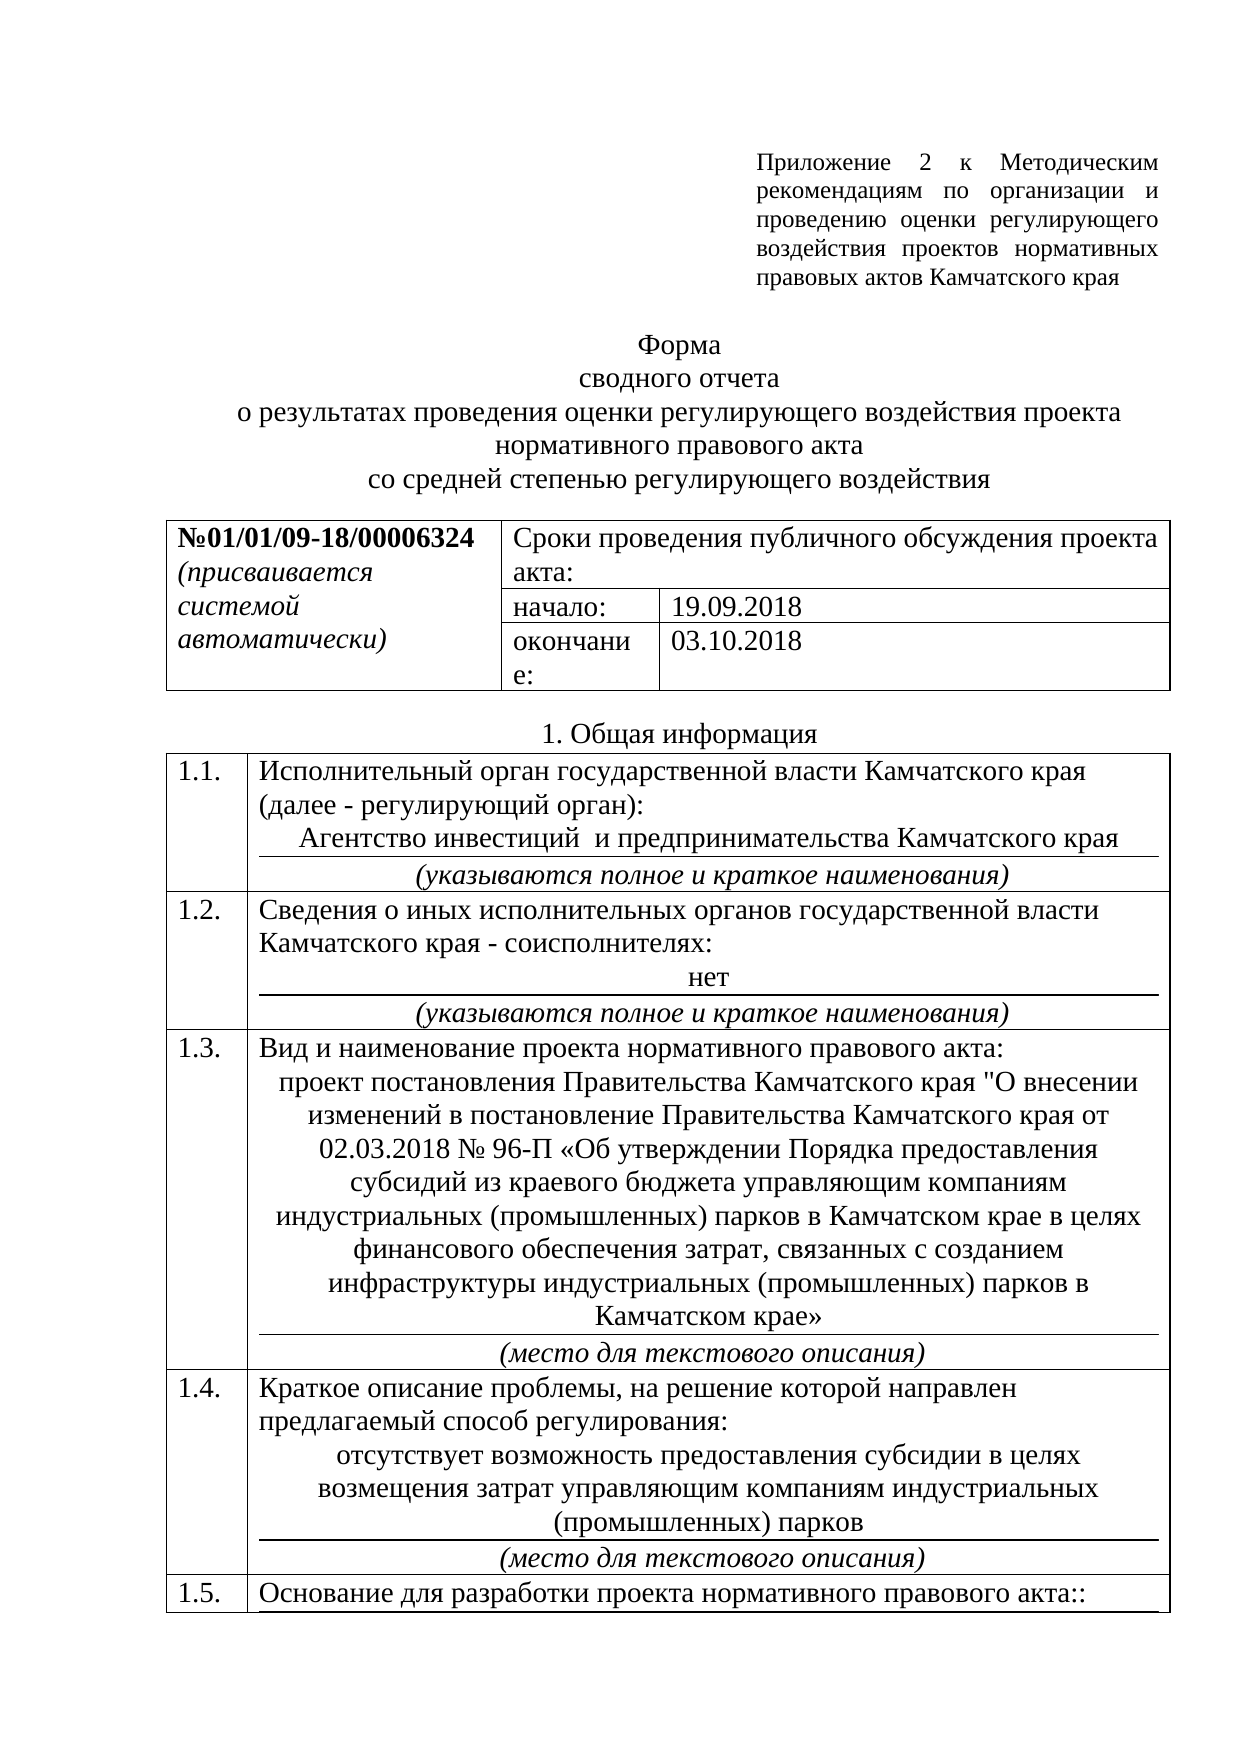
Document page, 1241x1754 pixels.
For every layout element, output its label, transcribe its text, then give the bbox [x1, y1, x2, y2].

table_cell 1.5. [167, 1575, 247, 1612]
table_cell 03.10.2018 [660, 623, 1169, 690]
table_cell 19.09.2018 [660, 589, 1169, 622]
table_cell 1.4. [167, 1370, 247, 1574]
table_cell начало: [502, 589, 659, 622]
table_cell 1.3. [167, 1030, 247, 1369]
text сводного отчета [177, 360, 1181, 394]
table_header [167, 521, 501, 690]
table_header Приложение 2 к Методическим рекомендациям по организации и проведению оценки регулирующего воздействия проектов нормативных правовых актов Камчатского края [756, 147, 1170, 291]
table_header Исполнительный орган государственной власти Камчатского края (далее - регулирующий орган): Агентство инвестиций и предпринимательства Камчатского края (указываются полное и краткое наименования) [248, 754, 1169, 891]
text Форма [177, 327, 1181, 360]
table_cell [248, 1575, 1169, 1612]
table_cell Вид и наименование проекта нормативного правового акта: проект постановления Правительства Камчатского края "О внесении изменений в постановление Правительства Камчатского края от 02.03.2018 № 96-П «Об утверждении Порядка предоставления субсидий из краевого бюджета управляющим компаниям индустриальных (промышленных) парков в Камчатском крае в целях финансового обеспечения затрат, связанных с созданием инфраструктуры индустриальных (промышленных) парков в Камчатском крае» (место для текстового описания) [248, 1030, 1169, 1369]
table_cell окончание: [502, 623, 659, 690]
text о результатах проведения оценки регулирующего воздействия проекта нормативного правового акта [177, 394, 1181, 461]
table_cell Сведения о иных исполнительных органов государственной власти Камчатского края - соисполнителях: нет (указываются полное и краткое наименования) [248, 892, 1169, 1029]
table_header Сроки проведения публичного обсуждения проекта акта: [502, 521, 1169, 588]
text 1. Общая информация [177, 716, 1181, 750]
table_cell Краткое описание проблемы, на решение которой направлен предлагаемый способ регулирования: отсутствует возможность предоставления субсидии в целях возмещения затрат управляющим компаниям индустриальных (промышленных) парков (место для текстового описания) [248, 1370, 1169, 1574]
text со средней степенью регулирующего воздействия [177, 461, 1181, 494]
table_cell 1.2. [167, 892, 247, 1029]
table_header 1.1. [167, 754, 247, 891]
